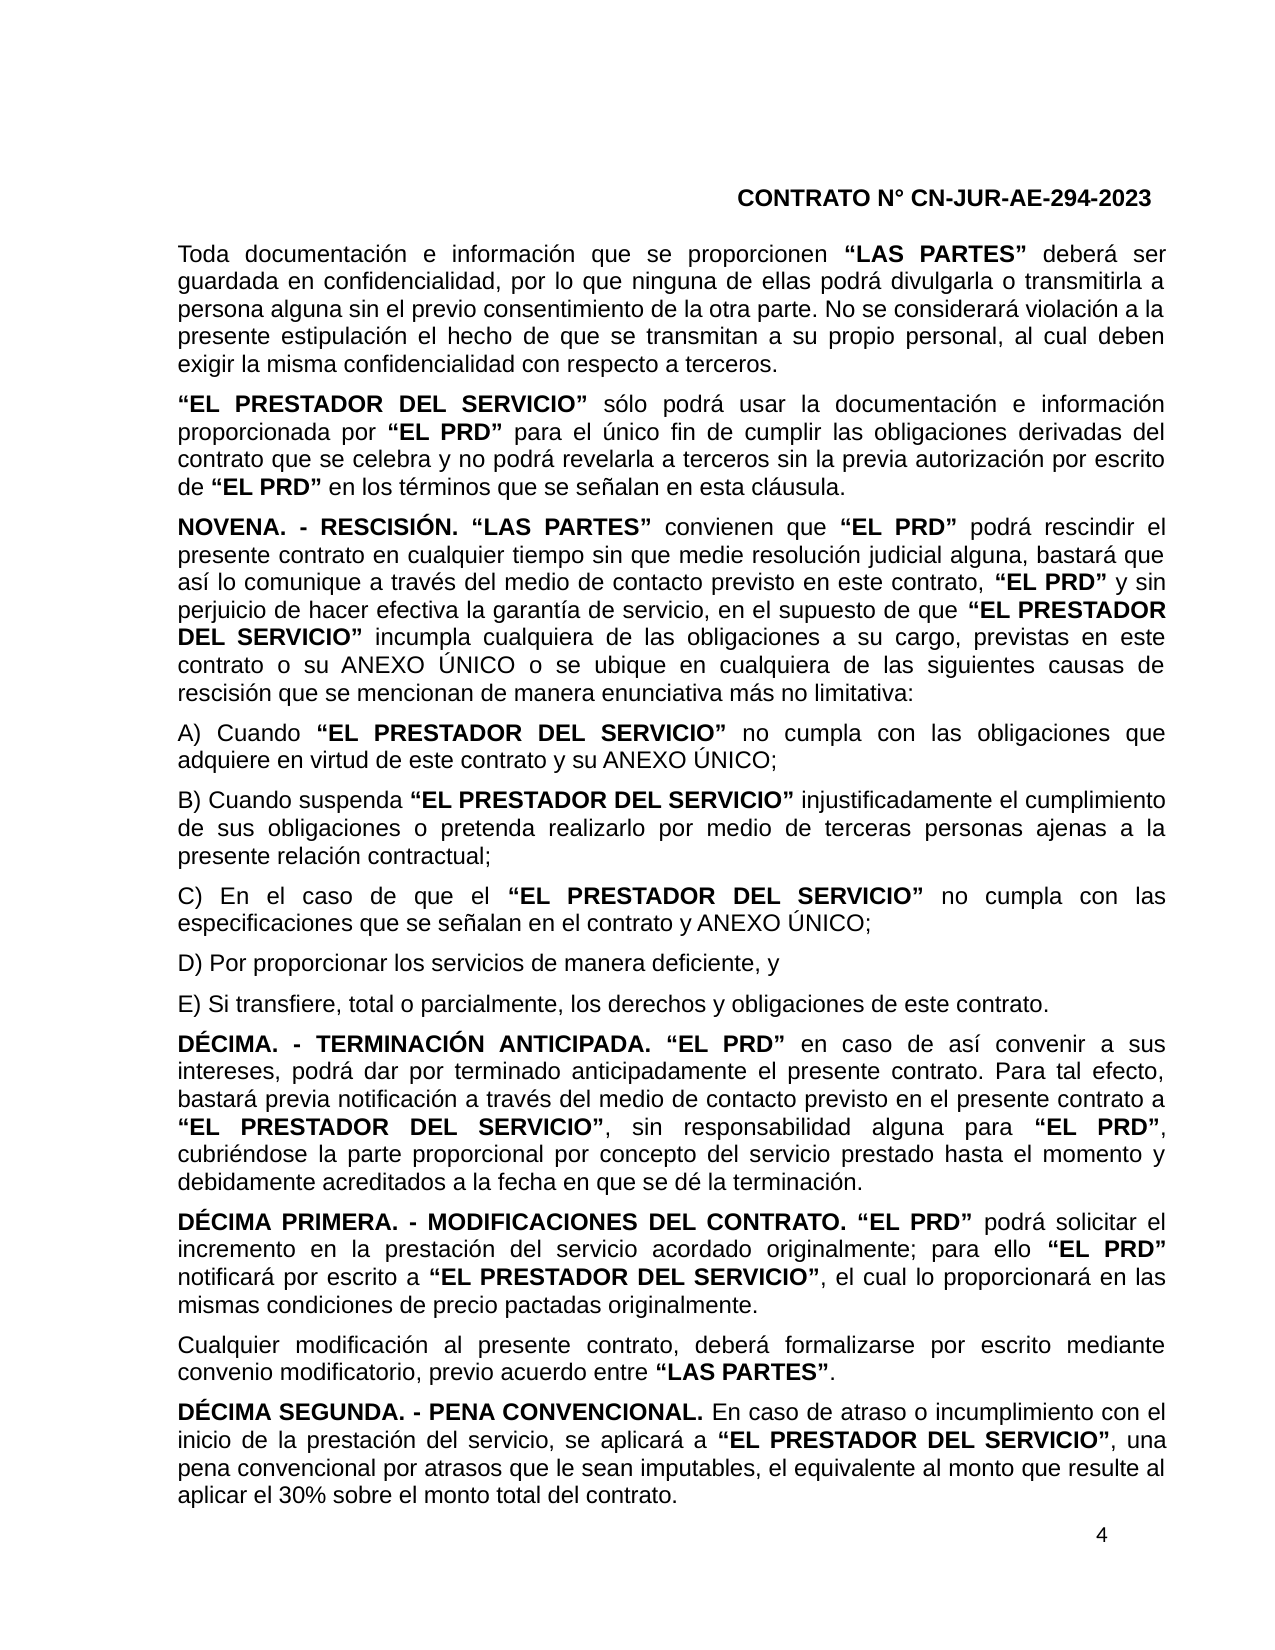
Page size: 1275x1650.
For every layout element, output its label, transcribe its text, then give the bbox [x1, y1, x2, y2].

text NOVENA. - RESCISIÓN. “LAS PARTES” convienen que “EL PRD” podrá rescindir el presente contrato en cualquier tiempo sin que medie resolución judicial alguna, bastará que así lo comunique a través del medio de contacto previsto en este contrato, “EL PRD” y sin perjuicio de hacer efectiva la garantía de servicio, en el supuesto de que “EL PRESTADOR DEL SERVICIO” incumpla cualquiera de las obligaciones a su cargo, previstas en este contrato o su ANEXO ÚNICO o se ubique en cualquiera de las siguientes causas de rescisión que se mencionan de manera enunciativa más no limitativa: [177, 513, 1166, 706]
text Toda documentación e información que se proporcionen “LAS PARTES” deberá ser guardada en confidencialidad, por lo que ninguna de ellas podrá divulgarla o transmitirla a persona alguna sin el previo consentimiento de la otra parte. No se considerará violación a la presente estipulación el hecho de que se transmitan a su propio personal, al cual deben exigir la misma confidencialidad con respecto a terceros. [177, 239, 1166, 377]
text E) Si transfiere, total o parcialmente, los derechos y obligaciones de este contrato. [177, 989, 1166, 1017]
text C) En el caso de que el “EL PRESTADOR DEL SERVICIO” no cumpla con las especificaciones que se señalan en el contrato y ANEXO ÚNICO; [177, 882, 1166, 937]
text D) Por proporcionar los servicios de manera deficiente, y [177, 949, 1166, 977]
text B) Cuando suspenda “EL PRESTADOR DEL SERVICIO” injustificadamente el cumplimiento de sus obligaciones o pretenda realizarlo por medio de terceras personas ajenas a la presente relación contractual; [177, 786, 1166, 869]
text Cualquier modificación al presente contrato, deberá formalizarse por escrito mediante convenio modificatorio, previo acuerdo entre “LAS PARTES”. [177, 1331, 1166, 1386]
text DÉCIMA SEGUNDA. - PENA CONVENCIONAL. En caso de atraso o incumplimiento con el inicio de la prestación del servicio, se aplicará a “EL PRESTADOR DEL SERVICIO”, una pena convencional por atrasos que le sean imputables, el equivalente al monto que resulte al aplicar el 30% sobre el monto total del contrato. [177, 1398, 1166, 1509]
text DÉCIMA PRIMERA. - MODIFICACIONES DEL CONTRATO. “EL PRD” podrá solicitar el incremento en la prestación del servicio acordado originalmente; para ello “EL PRD” notificará por escrito a “EL PRESTADOR DEL SERVICIO”, el cual lo proporcionará en las mismas condiciones de precio pactadas originalmente. [177, 1208, 1166, 1318]
text A) Cuando “EL PRESTADOR DEL SERVICIO” no cumpla con las obligaciones que adquiere en virtud de este contrato y su ANEXO ÚNICO; [177, 719, 1166, 774]
text DÉCIMA. - TERMINACIÓN ANTICIPADA. “EL PRD” en caso de así convenir a sus intereses, podrá dar por terminado anticipadamente el presente contrato. Para tal efecto, bastará previa notificación a través del medio de contacto previsto en el presente contrato a “EL PRESTADOR DEL SERVICIO”, sin responsabilidad alguna para “EL PRD”, cubriéndose la parte proporcional por concepto del servicio prestado hasta el momento y debidamente acreditados a la fecha en que se dé la terminación. [177, 1029, 1166, 1195]
text “EL PRESTADOR DEL SERVICIO” sólo podrá usar la documentación e información proporcionada por “EL PRD” para el único fin de cumplir las obligaciones derivadas del contrato que se celebra y no podrá revelarla a terceros sin la previa autorización por escrito de “EL PRD” en los términos que se señalan en esta cláusula. [177, 390, 1166, 500]
